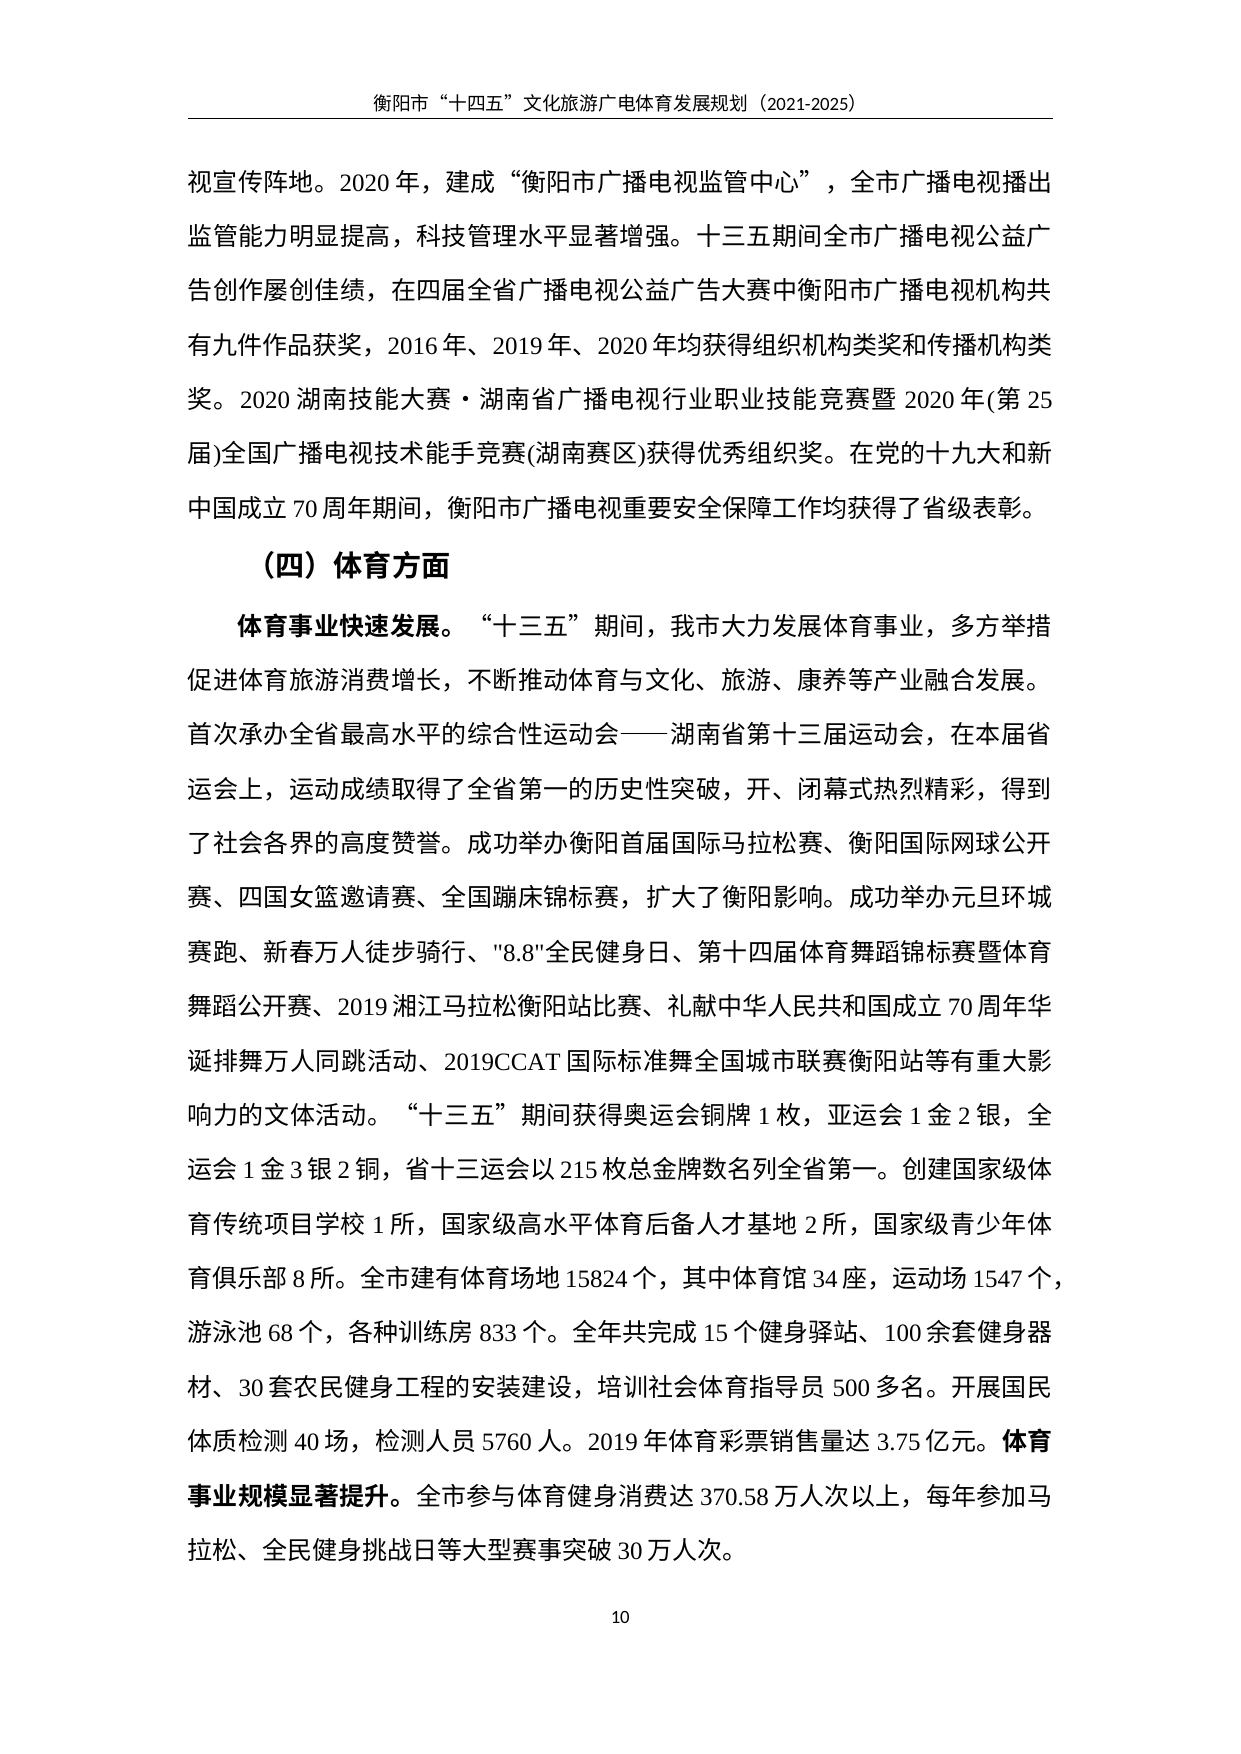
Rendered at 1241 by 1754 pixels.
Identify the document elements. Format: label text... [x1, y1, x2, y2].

text （四）体育方面 [187, 543, 1053, 585]
text 体育事业快速发展。“十三五”期间，我市大力发展体育事业，多方举措促进体育旅游消费增长，不断推动体育与文化、旅游、康养等产业融合发展。首次承办全省最高水平的综合性运动会——湖南省第十三届运动会，在本届省运会上，运动成绩取得了全省第一的历史性突破，开、闭幕式热烈精彩，得到了社会各界的高度赞誉。成功举办衡阳首届国际马拉松赛、衡阳国际网球公开赛、四国女篮邀请赛、全国蹦床锦标赛，扩大了衡阳影响。成功举办元旦环城赛跑、新春万人徒步骑行、"8.8"全民健身日、第十四届体育舞蹈锦标赛暨体育舞蹈公开赛、2019湘江马拉松衡阳站比赛、礼献中华人民共和国成立70周年华诞排舞万人同跳活动、2019CCAT国际标准舞全国城市联赛衡阳站等有重大影响力的文体活动。“十三五”期间获得奥运会铜牌1枚，亚运会1金2银，全运会1金3银2铜，省十三运会以215枚总金牌数名列全省第一。创建国家级体育传统项目学校1所，国家级高水平体育后备人才基地2所，国家级青少年体育俱乐部8所。全市建有体育场地15824个，其中体育馆34座，运动场1547个，游泳池68个，各种训练房833个。全年共完成15个健身驿站、100余套健身器材、30套农民健身工程的安装建设，培训社会体育指导员500多名。开展国民体质检测40场，检测人员5760人。2019年体育彩票销售量达3.75亿元。体育事业规模显著提升。全市参与体育健身消费达370.58万人次以上，每年参加马拉松、全民健身挑战日等大型赛事突破30万人次。 [187, 606, 1053, 1567]
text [187, 162, 1053, 524]
